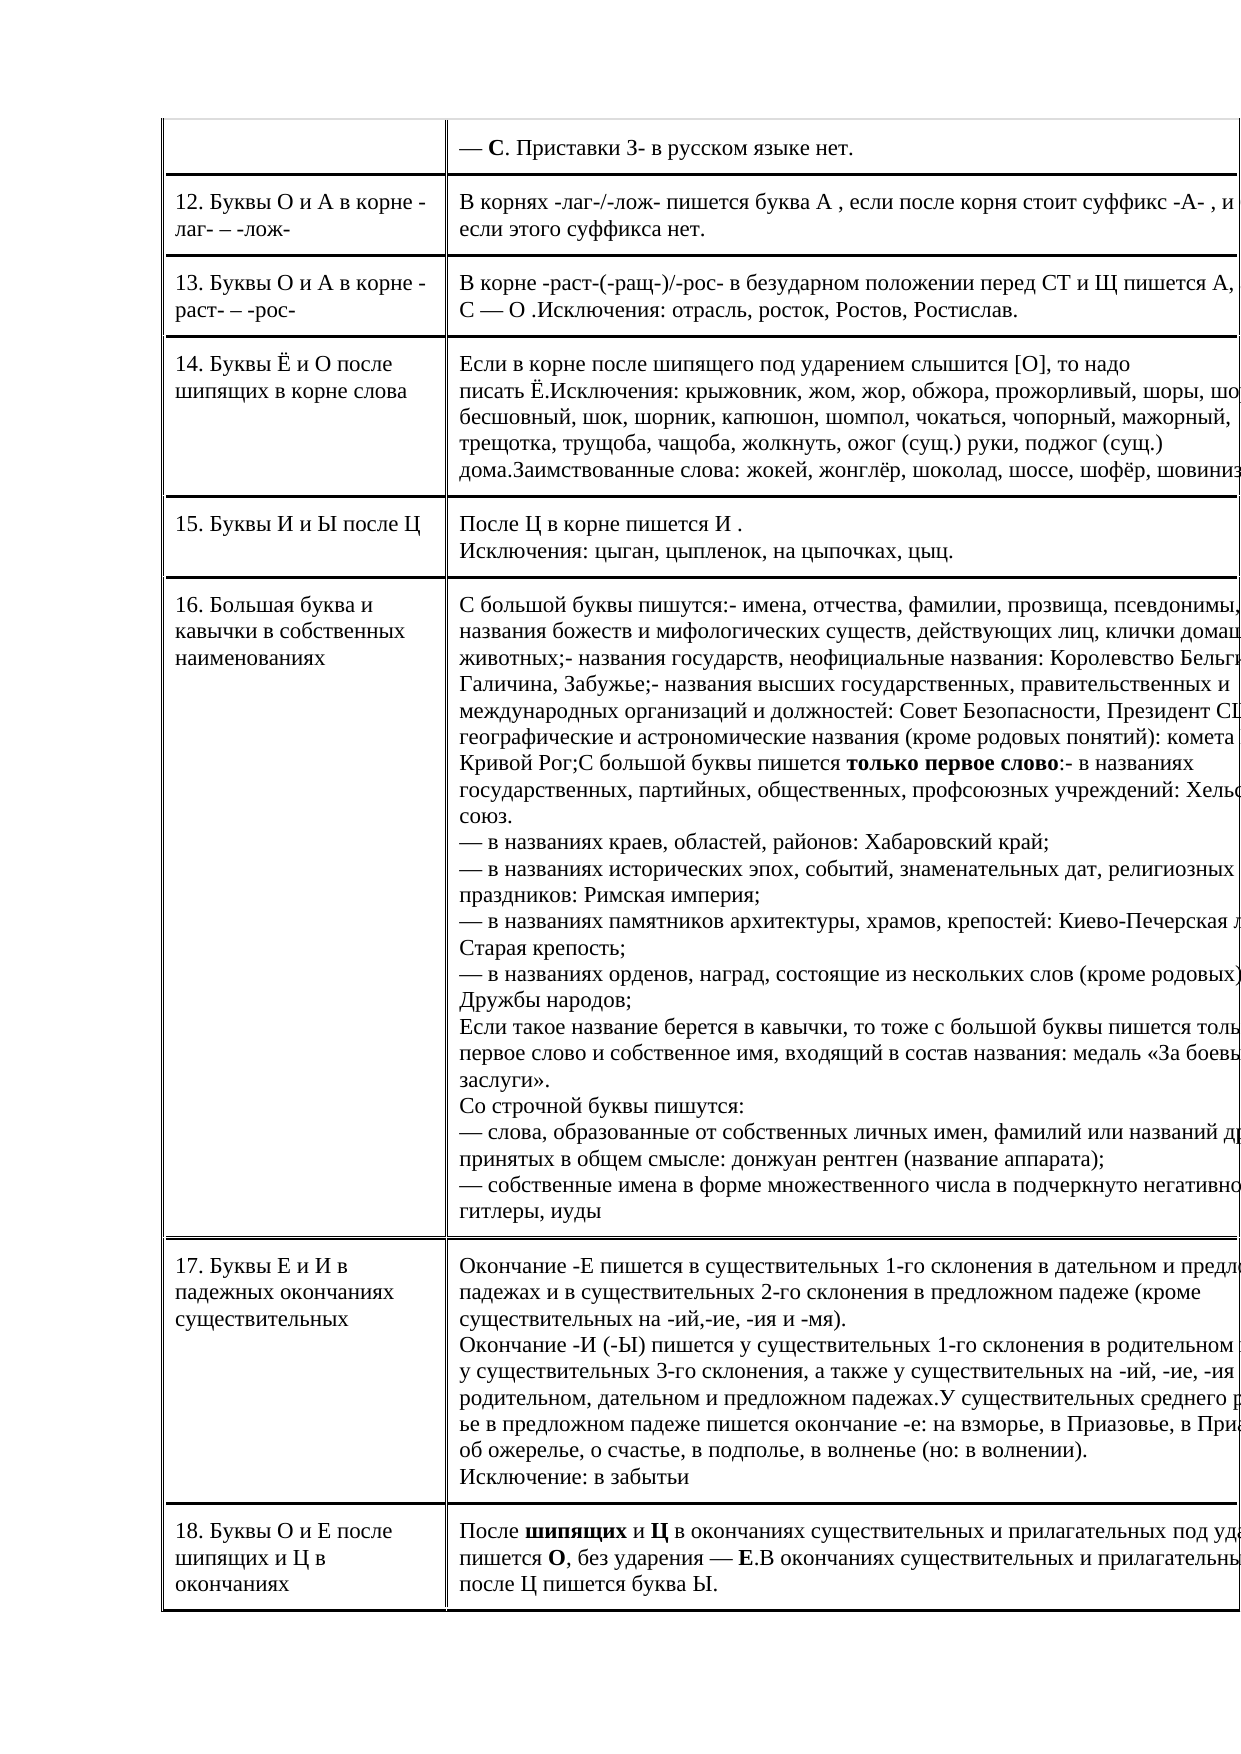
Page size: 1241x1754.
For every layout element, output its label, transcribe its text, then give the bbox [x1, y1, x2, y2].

table_cell В корнях -лаг-/-лож- пишется буква А , если после корня стоит суффикс -А- , и буква О , если этого суффикса нет. [448, 173, 1239, 254]
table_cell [448, 120, 1239, 173]
table_cell Если в корне после шипящего под ударением слышится [О], то надо писать Ё.Исключения: крыжовник, жом, жор, обжора, прожорливый, шоры, шорох, шов, бесшовный, шок, шорник, капюшон, шомпол, чокаться, чопорный, мажорный, трещотка, трущоба, чащоба, жолкнуть, ожог (сущ.) руки, поджог (сущ.) дома.Заимствованные слова: жокей, жонглёр, шоколад, шоссе, шофёр, шовинизм. [448, 335, 1240, 494]
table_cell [164, 1502, 447, 1609]
table_cell 17. Буквы Е и И в падежных окончаниях существительных [164, 1236, 445, 1502]
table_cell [447, 1502, 1239, 1609]
table_cell В корне -раст-(-ращ-)/-рос- в безударном положении перед СТ и Щ пишется А, а перед С — О .Исключения: отрасль, росток, Ростов, Ростислав. [448, 254, 1239, 334]
table_cell 12. Буквы О и А в корне -лаг- – -лож- [164, 173, 445, 254]
table_cell Окончание -Е пишется в существительных 1-го склонения в дательном и предложном падежах и в существительных 2-го склонения в предложном падеже (кроме существительных на -ий,-ие, -ия и -мя). Окончание -И (-Ы) пишется у существительных 1-го склонения в родительном падеже; у существительных 3-го склонения, а также у существительных на -ий, -ие, -ия и -мя в родительном, дательном и предложном падежах.У существительных среднего рода на -ье в предложном падеже пишется окончание -е: на взморье, в Приазовье, в Приамурье, об ожерелье, о счастье, в подполье, в волненье (но: в волнении). Исключение: в забытьи [448, 1236, 1239, 1502]
table_cell 14. Буквы Ё и О после шипящих в корне слова [163, 335, 445, 494]
table_cell 13. Буквы О и А в корне -раст- – -рос- [164, 254, 445, 334]
table_cell 15. Буквы И и Ы после Ц [163, 495, 445, 576]
table_cell С большой буквы пишутся:- имена, отчества, фамилии, прозвища, псевдонимы, названия божеств и мифологических существ, действующих лиц, клички домашних животных;- названия государств, неофициальные названия: Королевство Бельгия, Галичина, Забужье;- названия высших государственных, правительственных и международных организаций и должностей: Совет Безопасности, Президент США;- географические и астрономические названия (кроме родовых понятий): комета Галлея, Кривой Рог;С большой буквы пишется только первое слово:- в названиях государственных, партийных, общественных, профсоюзных учреждений: Хельсинкский союз. — в названиях краев, областей, районов: Хабаровский край; — в названиях исторических эпох, событий, знаменательных дат, религиозных праздников: Римская империя; — в названиях памятников архитектуры, храмов, крепостей: Киево-Печерская лавра, Старая крепость; — в названиях орденов, наград, состоящие из нескольких слов (кроме родовых): орден Дружбы народов; Если такое название берется в кавычки, то тоже с большой буквы пишется только первое слово и собственное имя, входящий в состав названия: медаль «За боевые заслуги». Со строчной буквы пишутся: — слова, образованные от собственных личных имен, фамилий или названий других, принятых в общем смысле: донжуан рентген (название аппарата); — собственные имена в форме множественного числа в подчеркнуто негативном плане: гитлеры, иуды [448, 576, 1240, 1236]
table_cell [164, 120, 445, 173]
table_cell 16. Большая буква и кавычки в собственных наименованиях [163, 576, 445, 1236]
table_cell После Ц в корне пишется И . Исключения: цыган, цыпленок, на цыпочках, цыц. [448, 495, 1240, 576]
